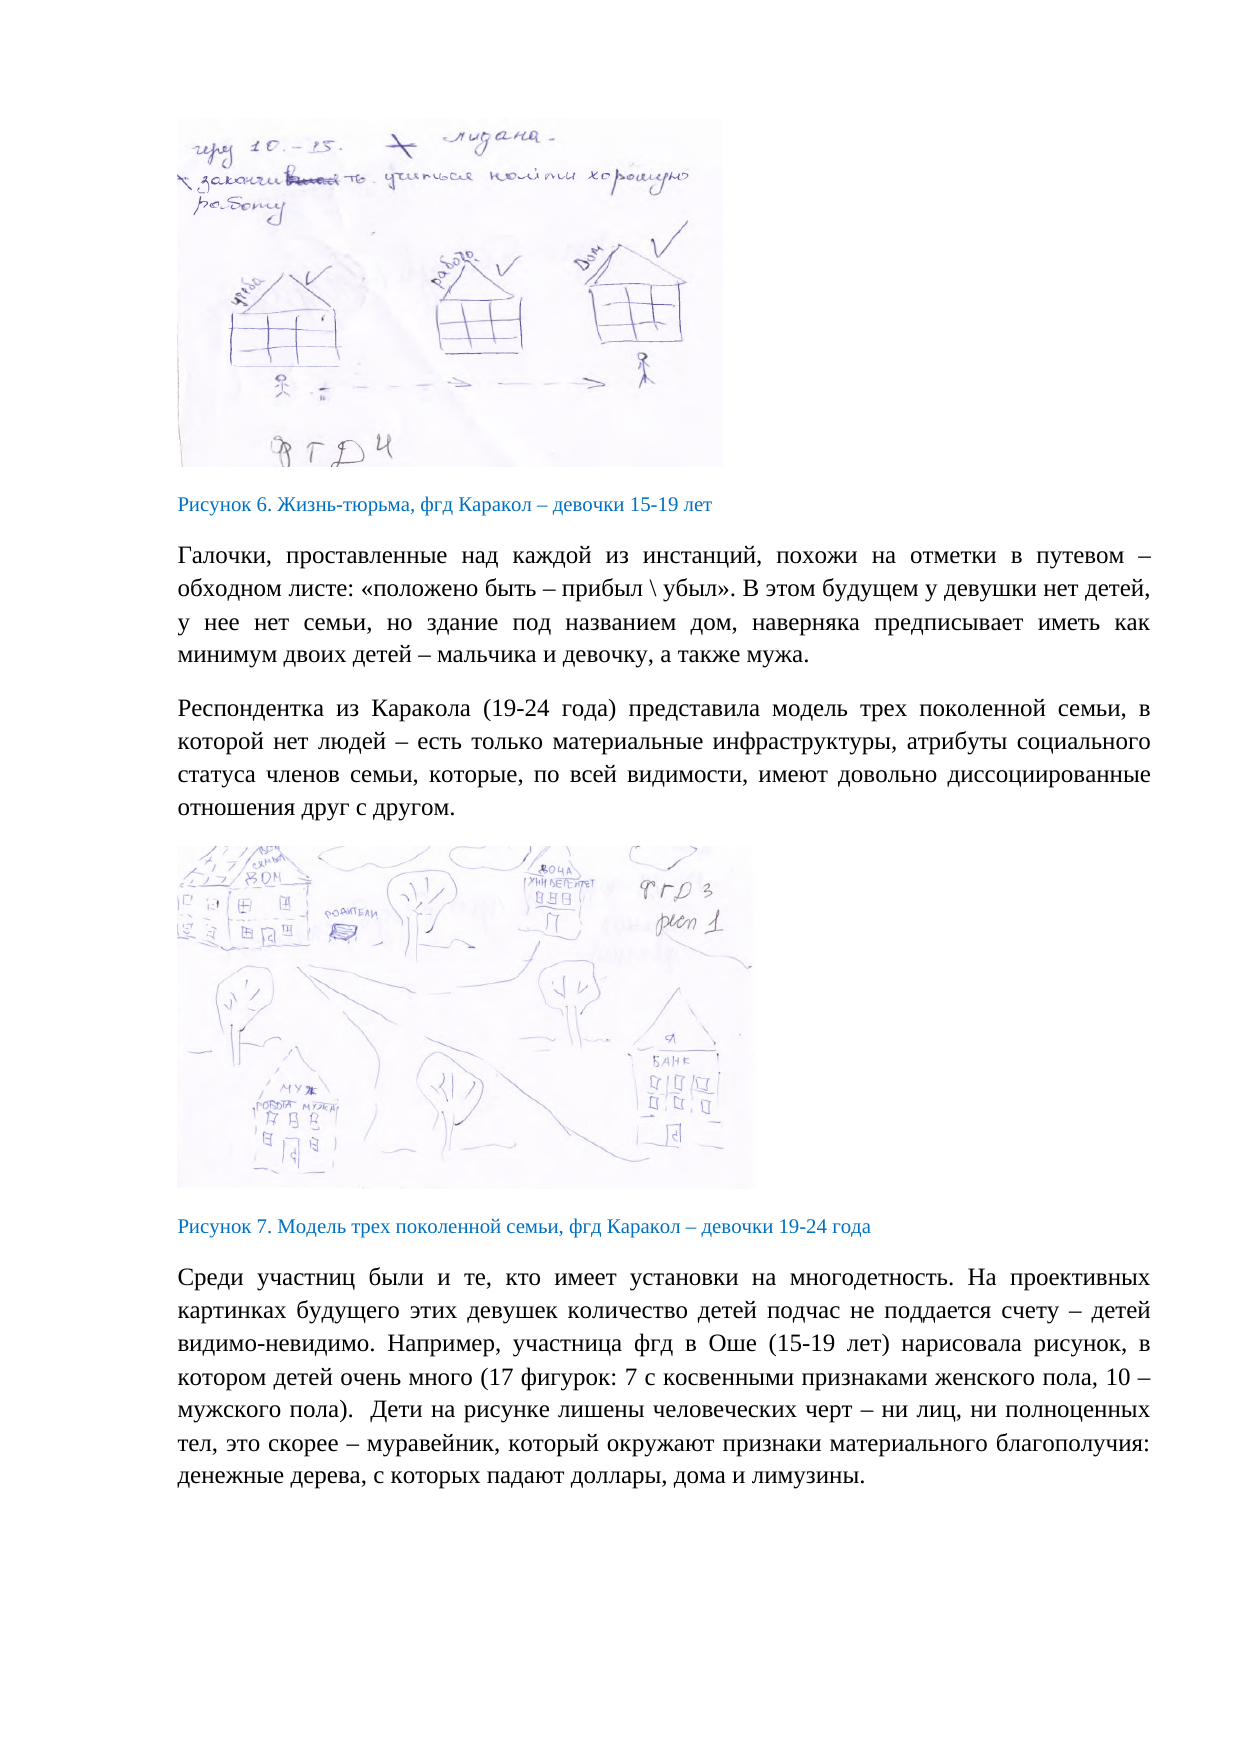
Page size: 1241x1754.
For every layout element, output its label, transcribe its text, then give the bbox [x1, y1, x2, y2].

text Рисунок 7. Модель трех поколенной семьи, фгд Каракол – девочки 19-24 года [177, 1214, 1152, 1238]
text Респондентка из Каракола (19-24 года) представила модель трех поколенной семьи, в которой нет людей – есть только материальные инфраструктуры, атрибуты социального статуса членов семьи, которые, по всей видимости, имеют довольно диссоциированные отношения друг с другом. [177, 693, 1152, 821]
text Галочки, проставленные над каждой из инстанций, похожи на отметки в путевом – обходном листе: «положено быть – прибыл \ убыл». В этом будущем у девушки нет детей, у нее нет семьи, но здание под названием дом, наверняка предписывает иметь как минимум двоих детей – мальчика и девочку, а также мужа. [177, 541, 1152, 668]
picture [177, 118, 723, 467]
picture [177, 846, 758, 1189]
text Рисунок 6. Жизнь-тюрьма, фгд Каракол – девочки 15-19 лет [177, 492, 1152, 516]
text Среди участниц были и те, кто имеет установки на многодетность. На проективных картинках будущего этих девушек количество детей подчас не поддается счету – детей видимо-невидимо. Например, участница фгд в Оше (15-19 лет) нарисовала рисунок, в котором детей очень много (17 фигурок: 7 с косвенными признаками женского пола, 10 – мужского пола). Дети на рисунке лишены человеческих черт – ни лиц, ни полноценных тел, это скорее – муравейник, который окружают признаки материального благополучия: денежные дерева, с которых падают доллары, дома и лимузины. [177, 1262, 1152, 1489]
